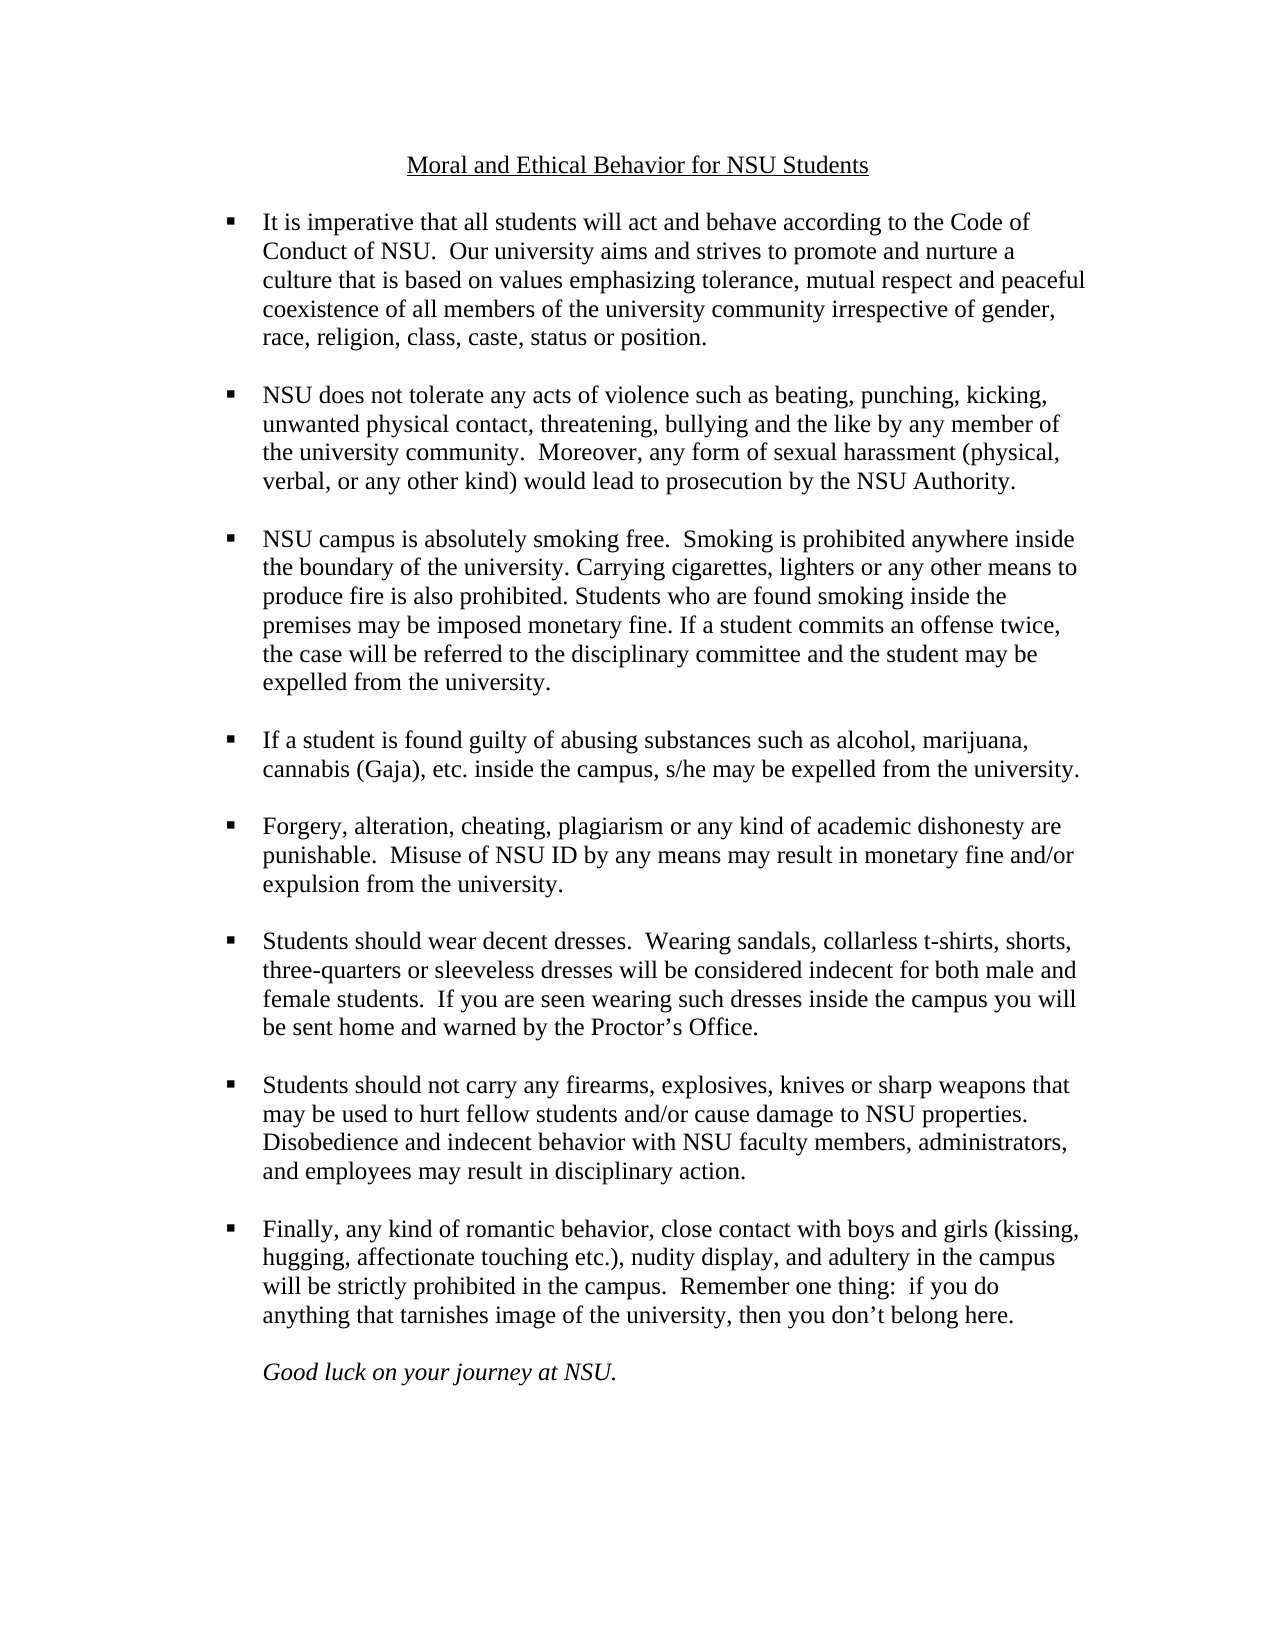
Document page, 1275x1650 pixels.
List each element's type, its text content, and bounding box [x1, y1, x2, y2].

list It is imperative that all students will act and behave according to the Code of Conduct of NSU. Our university aims and strives to promote and nurture a culture that is based on values emphasizing tolerance, mutual respect and peaceful coexistence of all members of the university community irrespective of gender, race, religion, class, caste, status or position. [225, 207, 1087, 351]
text Good luck on your journey at NSU. [262, 1357, 1087, 1386]
list NSU campus is absolutely smoking free. Smoking is prohibited anywhere inside the boundary of the university. Carrying cigarettes, lighters or any other means to produce fire is also prohibited. Students who are found smoking inside the premises may be imposed monetary fine. If a student commits an offense twice, the case will be referred to the disciplinary committee and the student may be expelled from the university. [225, 524, 1087, 696]
list Forgery, alteration, cheating, plagiarism or any kind of academic dishonesty are punishable. Misuse of NSU ID by any means may result in monetary fine and/or expulsion from the university. [225, 811, 1087, 897]
list Finally, any kind of romantic behavior, close contact with boys and girls (kissing, hugging, affectionate touching etc.), nudity display, and adultery in the campus will be strictly prohibited in the campus. Remember one thing: if you do anything that tarnishes image of the university, then you don’t belong here. [225, 1214, 1087, 1329]
list Students should wear decent dresses. Wearing sandals, collarless t-shirts, shorts, three-quarters or sleeveless dresses will be considered indecent for both male and female students. If you are seen wearing such dresses inside the campus you will be sent home and warned by the Proctor’s Office. [225, 926, 1087, 1041]
list NSU does not tolerate any acts of violence such as beating, punching, kicking, unwanted physical contact, threatening, bullying and the like by any member of the university community. Moreover, any form of sexual harassment (physical, verbal, or any other kind) would lead to prosecution by the NSU Authority. [225, 380, 1087, 495]
list If a student is found guilty of abusing substances such as alcohol, marijuana, cannabis (Gaja), etc. inside the campus, s/he may be expelled from the university. [225, 725, 1087, 782]
list Students should not carry any firearms, explosives, knives or sharp weapons that may be used to hurt fellow students and/or cause damage to NSU properties. Disobedience and indecent behavior with NSU faculty members, administrators, and employees may result in disciplinary action. [225, 1070, 1087, 1185]
text Moral and Ethical Behavior for NSU Students [187, 150, 1087, 179]
